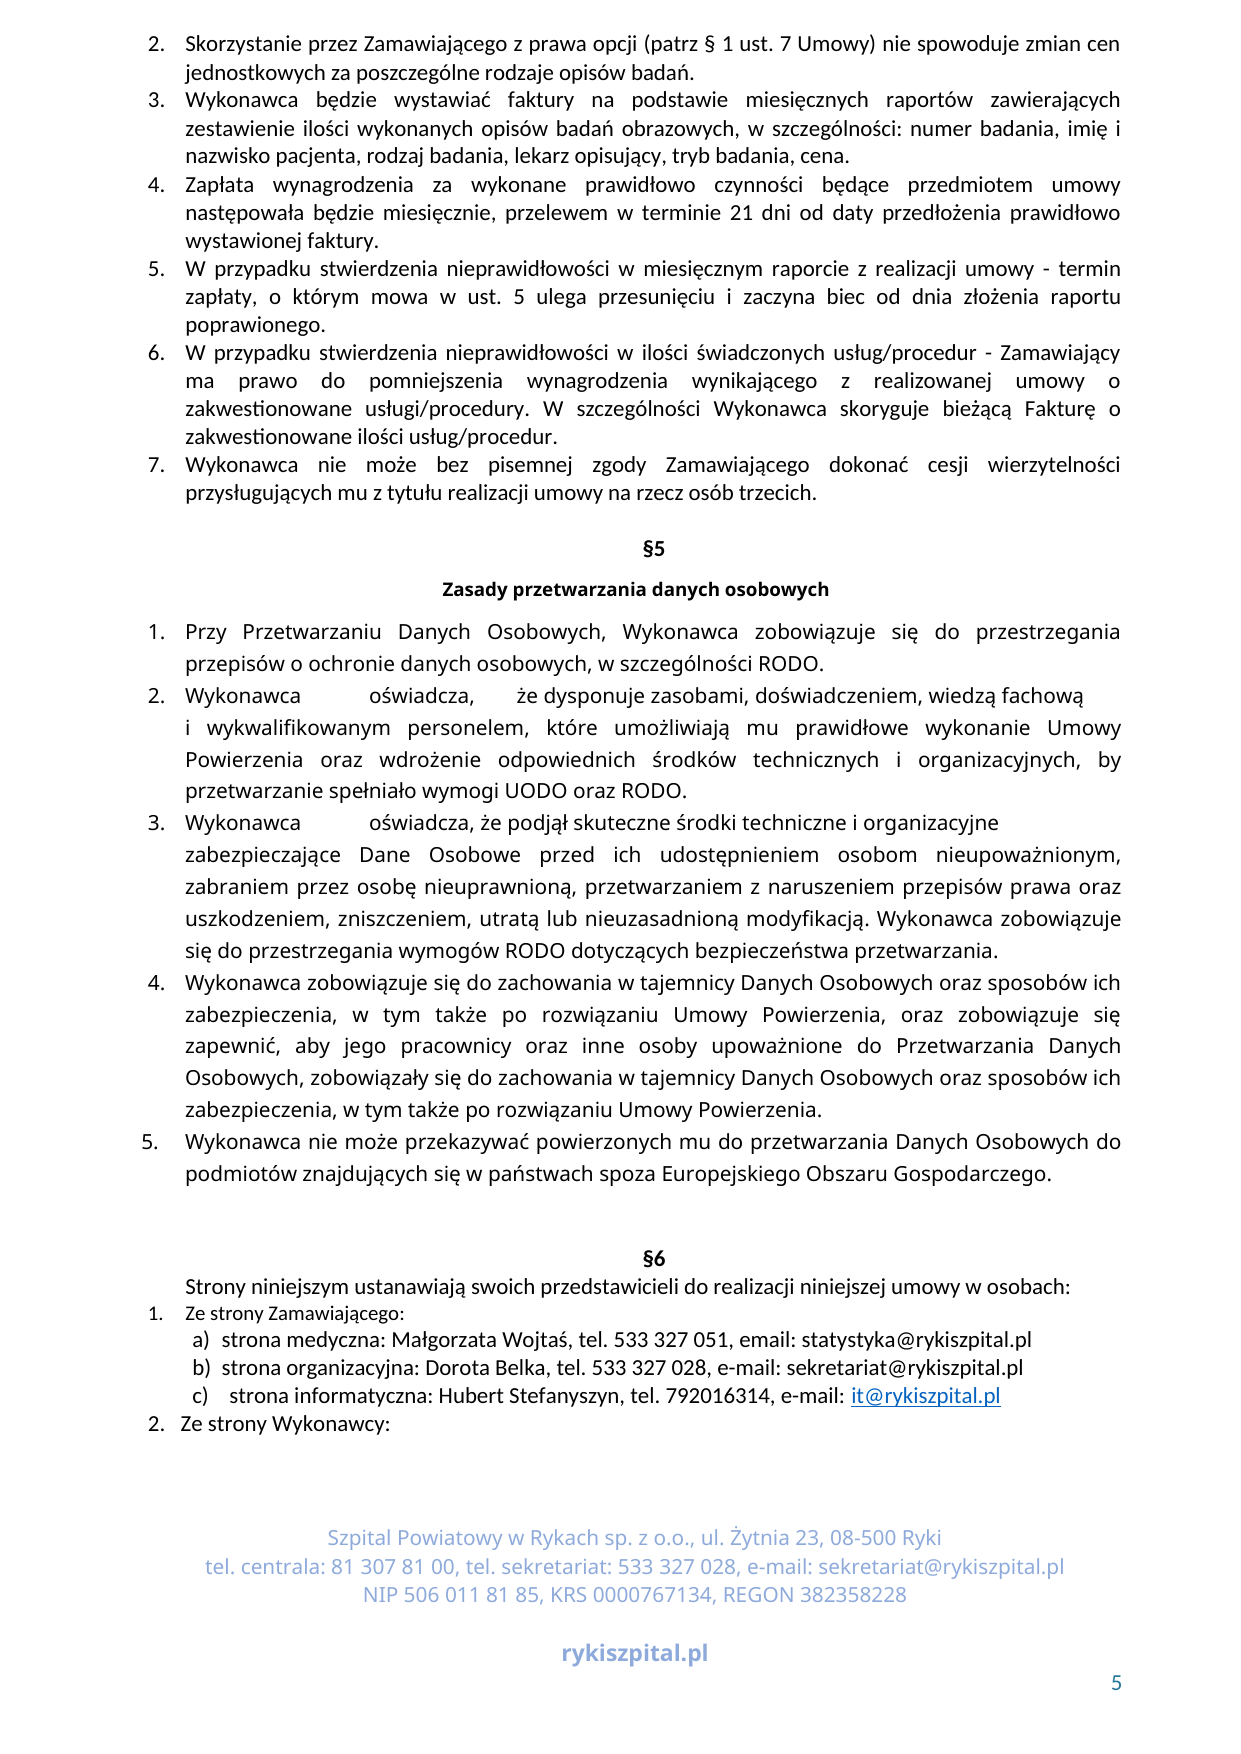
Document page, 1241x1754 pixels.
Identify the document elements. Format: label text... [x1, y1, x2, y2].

text Strony niniejszym ustanawiają swoich przedstawicieli do realizacji niniejszej umowy w osobach: [185, 1272, 1122, 1300]
text c) strona informatyczna: Hubert Stefanyszyn, tel. 792016314, e-mail: it@rykiszpital.pl [192, 1381, 1122, 1409]
text §5 [185, 534, 1122, 562]
text §6 [185, 1244, 1122, 1272]
text i wykwalifikowanym personelem, które umożliwiają mu prawidłowe wykonanie Umowy Powierzenia oraz wdrożenie odpowiednich środków technicznych i organizacyjnych, by przetwarzanie spełniało wymogi UODO oraz RODO. [185, 710, 1122, 805]
text 6. W przypadku stwierdzenia nieprawidłowości w ilości świadczonych usług/procedur - Zamawiający ma prawo do pomniejszenia wynagrodzenia wynikającego z realizowanej umowy o zakwestionowane usługi/procedury. W szczególności Wykonawca skoryguje bieżącą Fakturę o zakwestionowane ilości usług/procedur. [148, 338, 1122, 450]
text Zasady przetwarzania danych osobowych [150, 576, 1122, 601]
text 7. Wykonawca nie może bez pisemnej zgody Zamawiającego dokonać cesji wierzytelności przysługujących mu z tytułu realizacji umowy na rzecz osób trzecich. [148, 450, 1122, 506]
text 5. W przypadku stwierdzenia nieprawidłowości w miesięcznym raporcie z realizacji umowy - termin zapłaty, o którym mowa w ust. 5 ulega przesunięciu i zaczyna biec od dnia złożenia raportu poprawionego. [148, 254, 1122, 338]
text 2. Ze strony Wykonawcy: [148, 1409, 1122, 1437]
text a) strona medyczna: Małgorzata Wojtaś, tel. 533 327 051, email: statystyka@rykiszpital.pl [192, 1325, 1122, 1353]
text zabezpieczające Dane Osobowe przed ich udostępnieniem osobom nieupoważnionym, zabraniem przez osobę nieuprawnioną, przetwarzaniem z naruszeniem przepisów prawa oraz uszkodzeniem, zniszczeniem, utratą lub nieuzasadnioną modyfikacją. Wykonawca zobowiązuje się do przestrzegania wymogów RODO dotyczących bezpieczeństwa przetwarzania. [185, 837, 1122, 965]
list Przy Przetwarzaniu Danych Osobowych, Wykonawca zobowiązuje się do przestrzegania przepisów o ochronie danych osobowych, w szczególności RODO. [148, 614, 1122, 678]
list Wykonawca oświadcza, że podjął skuteczne środki techniczne i organizacyjne [148, 805, 1122, 837]
text 2. Skorzystanie przez Zamawiającego z prawa opcji (patrz § 1 ust. 7 Umowy) nie spowoduje zmian cen jednostkowych za poszczególne rodzaje opisów badań. [148, 29, 1122, 86]
list Wykonawca nie może przekazywać powierzonych mu do przetwarzania Danych Osobowych do podmiotów znajdujących się w państwach spoza Europejskiego Obszaru Gospodarczego. [141, 1124, 1122, 1188]
list Wykonawca zobowiązuje się do zachowania w tajemnicy Danych Osobowych oraz sposobów ich zabezpieczenia, w tym także po rozwiązaniu Umowy Powierzenia, oraz zobowiązuje się zapewnić, aby jego pracownicy oraz inne osoby upoważnione do Przetwarzania Danych Osobowych, zobowiązały się do zachowania w tajemnicy Danych Osobowych oraz sposobów ich zabezpieczenia, w tym także po rozwiązaniu Umowy Powierzenia. [148, 965, 1122, 1124]
text b) strona organizacyjna: Dorota Belka, tel. 533 327 028, e-mail: sekretariat@rykiszpital.pl [192, 1353, 1122, 1381]
text 1. Ze strony Zamawiającego: [148, 1300, 1122, 1325]
list Wykonawca oświadcza, że dysponuje zasobami, doświadczeniem, wiedzą fachową [148, 678, 1122, 710]
text 3. Wykonawca będzie wystawiać faktury na podstawie miesięcznych raportów zawierających zestawienie ilości wykonanych opisów badań obrazowych, w szczególności: numer badania, imię i nazwisko pacjenta, rodzaj badania, lekarz opisujący, tryb badania, cena. [148, 86, 1122, 170]
text 4. Zapłata wynagrodzenia za wykonane prawidłowo czynności będące przedmiotem umowy następowała będzie miesięcznie, przelewem w terminie 21 dni od daty przedłożenia prawidłowo wystawionej faktury. [148, 170, 1122, 254]
